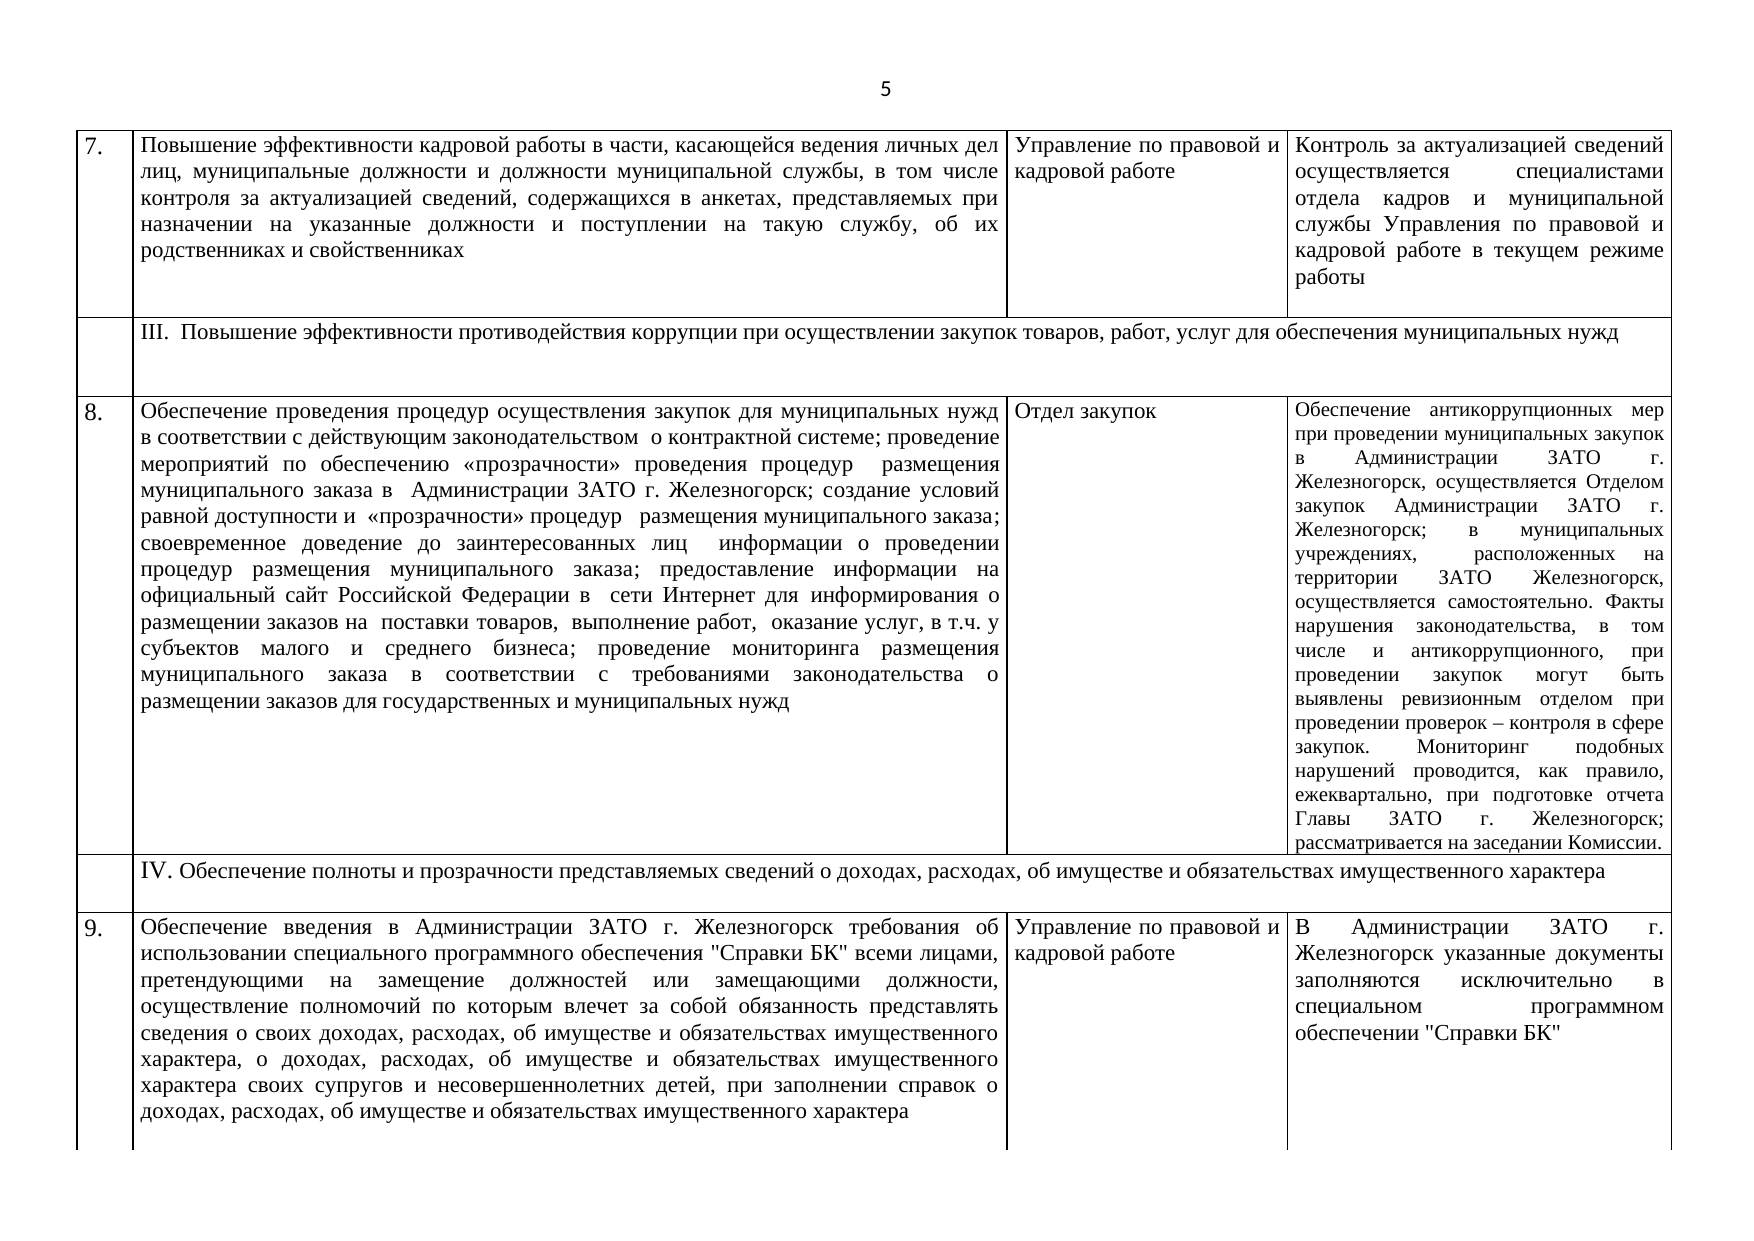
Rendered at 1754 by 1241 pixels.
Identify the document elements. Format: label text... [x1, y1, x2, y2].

table_cell III. Повышение эффективности противодействия коррупции при осуществлении закупок товаров, работ, услуг для обеспечения муниципальных нужд [134, 318, 1671, 396]
table_cell Управление по правовой и кадровой работе [1008, 913, 1287, 1150]
table_cell В Администрации ЗАТО г. Железногорск указанные документы заполняются исключительно в специальном программном обеспечении "Справки БК" [1288, 913, 1671, 1150]
table_cell [78, 318, 132, 396]
table_cell 8. [78, 397, 132, 854]
table_cell Обеспечение антикоррупционных мер при проведении муниципальных закупок в Администрации ЗАТО г. Железногорск, осуществляется Отделом закупок Администрации ЗАТО г. Железногорск; в муниципальных учреждениях, расположенных на территории ЗАТО Железногорск, осуществляется самостоятельно. Факты нарушения законодательства, в том числе и антикоррупционного, при проведении закупок могут быть выявлены ревизионным отделом при проведении проверок – контроля в сфере закупок. Мониторинг подобных нарушений проводится, как правило, ежеквартально, при подготовке отчета Главы ЗАТО г. Железногорск; рассматривается на заседании Комиссии. [1288, 397, 1671, 854]
table_cell [78, 855, 132, 912]
table_cell Обеспечение введения в Администрации ЗАТО г. Железногорск требования об использовании специального программного обеспечения "Справки БК" всеми лицами, претендующими на замещение должностей или замещающими должности, осуществление полномочий по которым влечет за собой обязанность представлять сведения о своих доходах, расходах, об имуществе и обязательствах имущественного характера, о доходах, расходах, об имуществе и обязательствах имущественного характера своих супругов и несовершеннолетних детей, при заполнении справок о доходах, расходах, об имуществе и обязательствах имущественного характера [134, 913, 1006, 1150]
table_cell Отдел закупок [1008, 397, 1287, 854]
table_cell IV. Обеспечение полноты и прозрачности представляемых сведений о доходах, расходах, об имуществе и обязательствах имущественного характера [134, 855, 1671, 912]
table_cell 9. [78, 913, 132, 1150]
table_cell Повышение эффективности кадровой работы в части, касающейся ведения личных дел лиц, муниципальные должности и должности муниципальной службы, в том числе контроля за актуализацией сведений, содержащихся в анкетах, представляемых при назначении на указанные должности и поступлении на такую службу, об их родственниках и свойственниках [134, 131, 1006, 317]
table_cell Управление по правовой и кадровой работе [1008, 131, 1287, 317]
table_cell Обеспечение проведения процедур осуществления закупок для муниципальных нужд в соответствии с действующим законодательством о контрактной системе; проведение мероприятий по обеспечению «прозрачности» проведения процедур размещения муниципального заказа в Администрации ЗАТО г. Железногорск; создание условий равной доступности и «прозрачности» процедур размещения муниципального заказа; своевременное доведение до заинтересованных лиц информации о проведении процедур размещения муниципального заказа; предоставление информации на официальный сайт Российской Федерации в сети Интернет для информирования о размещении заказов на поставки товаров, выполнение работ, оказание услуг, в т.ч. у субъектов малого и среднего бизнеса; проведение мониторинга размещения муниципального заказа в соответствии с требованиями законодательства о размещении заказов для государственных и муниципальных нужд [134, 397, 1006, 854]
table_cell 7. [78, 131, 132, 317]
table_cell Контроль за актуализацией сведений осуществляется специалистами отдела кадров и муниципальной службы Управления по правовой и кадровой работе в текущем режиме работы [1288, 131, 1671, 317]
